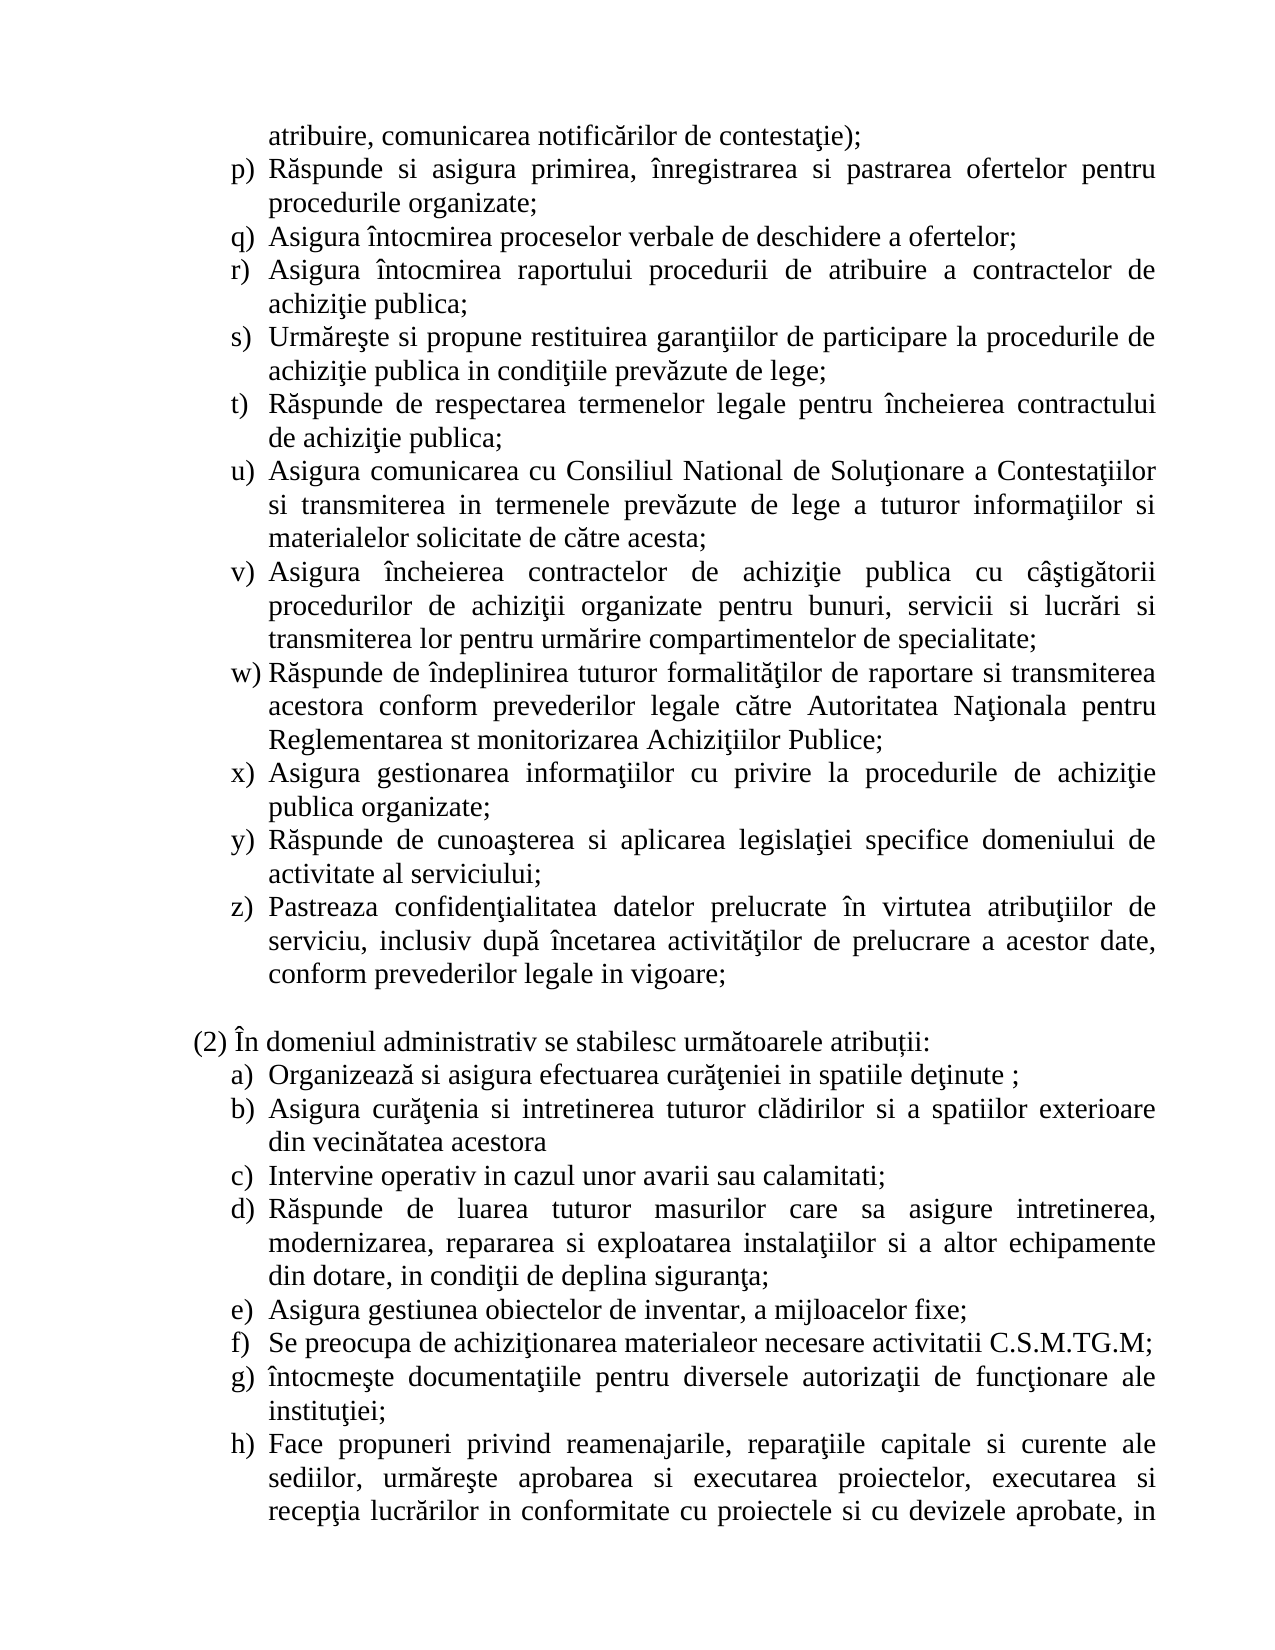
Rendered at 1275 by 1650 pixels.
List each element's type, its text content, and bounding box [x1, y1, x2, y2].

list întocmeşte documentaţiile pentru diversele autorizaţii de funcţionare ale instituţiei; [231, 1359, 1157, 1426]
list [231, 118, 1157, 152]
list Asigura curăţenia si intretinerea tuturor clădirilor si a spatiilor exterioare din vecinătatea acestora [231, 1091, 1157, 1158]
list Răspunde de cunoaşterea si aplicarea legislaţiei specifice domeniului de activitate al serviciului; [231, 822, 1157, 889]
list Asigura comunicarea cu Consiliul National de Soluţionare a Contestaţiilor si transmiterea in termenele prevăzute de lege a tuturor informaţiilor si materialelor solicitate de către acesta; [231, 453, 1157, 554]
list Pastreaza confidenţialitatea datelor prelucrate în virtutea atribuţiilor de serviciu, inclusiv după încetarea activităţilor de prelucrare a acestor date, conform prevederilor legale in vigoare; [231, 889, 1157, 990]
list Răspunde de luarea tuturor masurilor care sa asigure intretinerea, modernizarea, repararea si exploatarea instalaţiilor si a altor echipamente din dotare, in condiţii de deplina siguranţa; [231, 1191, 1157, 1292]
list Organizează si asigura efectuarea curăţeniei in spatiile deţinute ; [231, 1057, 1157, 1091]
list Asigura încheierea contractelor de achiziţie publica cu câştigătorii procedurilor de achiziţii organizate pentru bunuri, servicii si lucrări si transmiterea lor pentru urmărire compartimentelor de specialitate; [231, 554, 1157, 655]
list Răspunde de respectarea termenelor legale pentru încheierea contractului de achiziţie publica; [231, 386, 1157, 453]
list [231, 1426, 1157, 1527]
list Urmăreşte si propune restituirea garanţiilor de participare la procedurile de achiziţie publica in condiţiile prevăzute de lege; [231, 319, 1157, 386]
list Răspunde si asigura primirea, înregistrarea si pastrarea ofertelor pentru procedurile organizate; [231, 152, 1157, 219]
list Asigura întocmirea proceselor verbale de deschidere a ofertelor; [231, 219, 1157, 252]
list Se preocupa de achiziţionarea materialeor necesare activitatii C.S.M.TG.M; [231, 1326, 1157, 1359]
list Asigura întocmirea raportului procedurii de atribuire a contractelor de achiziţie publica; [231, 252, 1157, 319]
text (2) În domeniul administrativ se stabilesc următoarele atribuții: [118, 1024, 1157, 1057]
list Intervine operativ in cazul unor avarii sau calamitati; [231, 1158, 1157, 1191]
list Răspunde de îndeplinirea tuturor formalităţilor de raportare si transmiterea acestora conform prevederilor legale către Autoritatea Naţionala pentru Reglementarea st monitorizarea Achiziţiilor Publice; [231, 655, 1157, 755]
list Asigura gestiunea obiectelor de inventar, a mijloacelor fixe; [231, 1292, 1157, 1326]
list Asigura gestionarea informaţiilor cu privire la procedurile de achiziţie publica organizate; [231, 755, 1157, 822]
